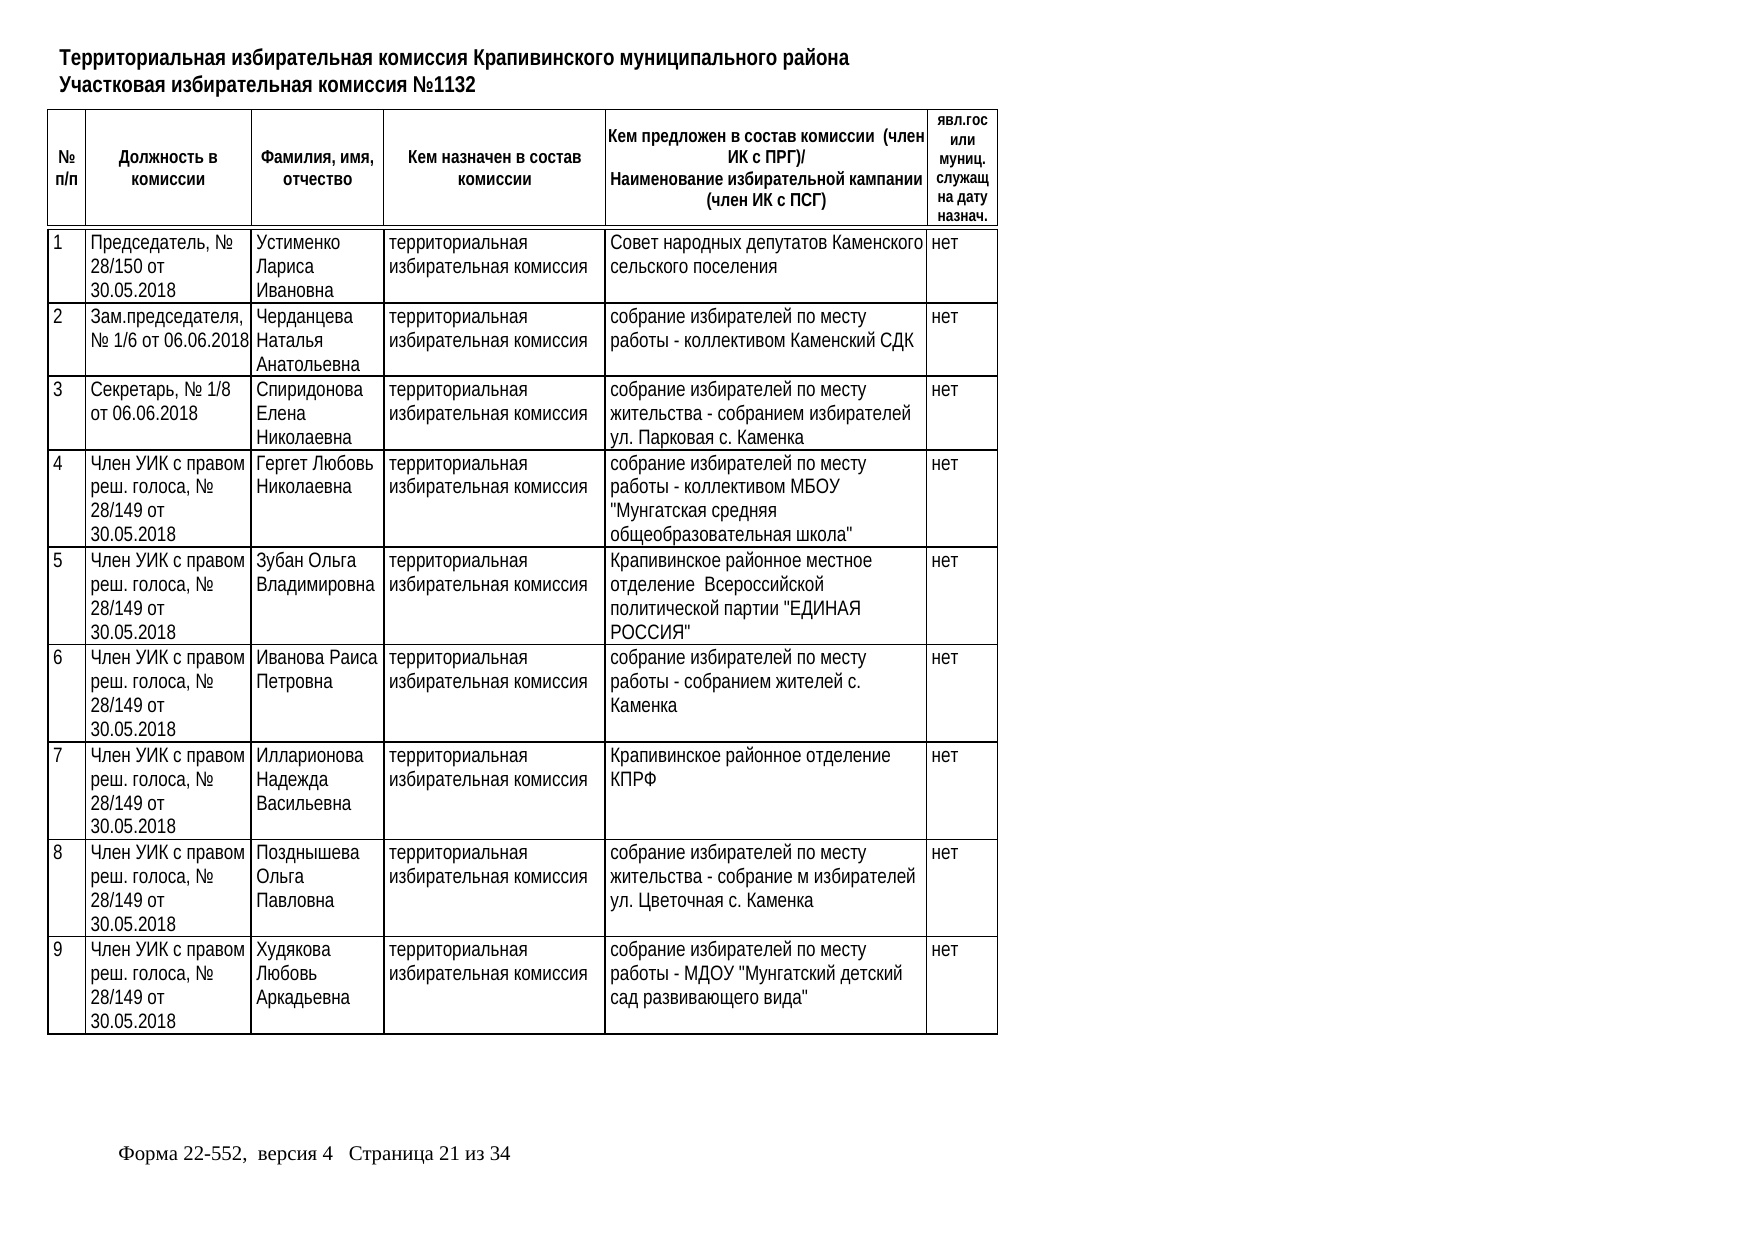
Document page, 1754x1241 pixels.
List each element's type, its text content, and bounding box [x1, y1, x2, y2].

table_cell 6 [49, 645, 85, 741]
table_cell собрание избирателей по месту работы - коллективом МБОУ "Мунгатская средняя общеобразовательная школа" [606, 451, 926, 546]
table_cell Иванова Раиса Петровна [252, 645, 383, 741]
table_cell собрание избирателей по месту работы - собранием жителей с. Каменка [606, 645, 926, 741]
table_cell собрание избирателей по месту работы - МДОУ "Мунгатский детский сад развивающего вида" [606, 937, 926, 1033]
table_cell территориальная избирательная комиссия [385, 743, 604, 838]
table_header Кем назначен в состав комиссии [384, 110, 605, 225]
table_cell территориальная избирательная комиссия [385, 645, 604, 741]
table_cell территориальная избирательная комиссия [385, 840, 604, 936]
table_cell Член УИК с правом реш. голоса, № 28/149 от 30.05.2018 [86, 937, 250, 1033]
table_cell 4 [49, 451, 85, 546]
table_cell нет [927, 645, 997, 741]
table_header Кем предложен в состав комиссии (член ИК с ПРГ)/ Наименование избирательной кампании (член ИК с ПСГ) [606, 110, 927, 225]
table_cell собрание избирателей по месту жительства - собрание м избирателей ул. Цветочная с. Каменка [606, 840, 926, 936]
table_cell собрание избирателей по месту жительства - собранием избирателей ул. Парковая с. Каменка [606, 377, 926, 449]
table_header нет [927, 230, 997, 302]
table_header Совет народных депутатов Каменского сельского поселения [606, 230, 926, 302]
table_cell Член УИК с правом реш. голоса, № 28/149 от 30.05.2018 [86, 743, 250, 838]
table_header территориальная избирательная комиссия [385, 230, 604, 302]
table_cell нет [927, 304, 997, 375]
table_cell территориальная избирательная комиссия [385, 451, 604, 546]
table_cell территориальная избирательная комиссия [385, 548, 604, 644]
table_cell 9 [49, 937, 85, 1033]
table_cell Член УИК с правом реш. голоса, № 28/149 от 30.05.2018 [86, 451, 250, 546]
table_cell Член УИК с правом реш. голоса, № 28/149 от 30.05.2018 [86, 645, 250, 741]
table_cell 2 [49, 304, 85, 375]
table_header Должность в комиссии [86, 110, 251, 225]
table_cell 7 [49, 743, 85, 838]
table_cell Крапивинское районное отделение КПРФ [606, 743, 926, 838]
table_cell территориальная избирательная комиссия [385, 377, 604, 449]
table_cell территориальная избирательная комиссия [385, 304, 604, 375]
table_cell нет [927, 743, 997, 838]
table_header № п/п [48, 110, 85, 225]
table_cell Зубан Ольга Владимировна [252, 548, 383, 644]
table_cell Зам.председателя, № 1/6 от 06.06.2018 [86, 304, 250, 375]
table_cell нет [927, 937, 997, 1033]
table_cell Худякова Любовь Аркадьевна [252, 937, 383, 1033]
table_header явл.гос или муниц. служащ на дату назнач. [928, 110, 997, 225]
table_cell Спиридонова Елена Николаевна [252, 377, 383, 449]
table_cell собрание избирателей по месту работы - коллективом Каменский СДК [606, 304, 926, 375]
table_cell Позднышева Ольга Павловна [252, 840, 383, 936]
table_cell нет [927, 451, 997, 546]
table_cell Черданцева Наталья Анатольевна [252, 304, 383, 375]
table_cell Крапивинское районное местное отделение Всероссийской политической партии "ЕДИНАЯ РОССИЯ" [606, 548, 926, 644]
table_cell территориальная избирательная комиссия [385, 937, 604, 1033]
table_cell 3 [49, 377, 85, 449]
table_cell Секретарь, № 1/8 от 06.06.2018 [86, 377, 250, 449]
table_cell Участковая избирательная комиссия №1132 [48, 71, 871, 97]
table_cell 5 [49, 548, 85, 644]
table_cell нет [927, 840, 997, 936]
table_cell нет [927, 548, 997, 644]
table_header Территориальная избирательная комиссия Крапивинского муниципального района [48, 44, 871, 71]
table_cell Гергет Любовь Николаевна [252, 451, 383, 546]
table_cell Член УИК с правом реш. голоса, № 28/149 от 30.05.2018 [86, 840, 250, 936]
table_header Фамилия, имя, отчество [252, 110, 383, 225]
table_cell нет [927, 377, 997, 449]
table_cell Член УИК с правом реш. голоса, № 28/149 от 30.05.2018 [86, 548, 250, 644]
table_header Председатель, № 28/150 от 30.05.2018 [86, 230, 250, 302]
table_cell 8 [49, 840, 85, 936]
table_header 1 [49, 230, 85, 302]
table_header Устименко Лариса Ивановна [252, 230, 383, 302]
table_cell Илларионова Надежда Васильевна [252, 743, 383, 838]
